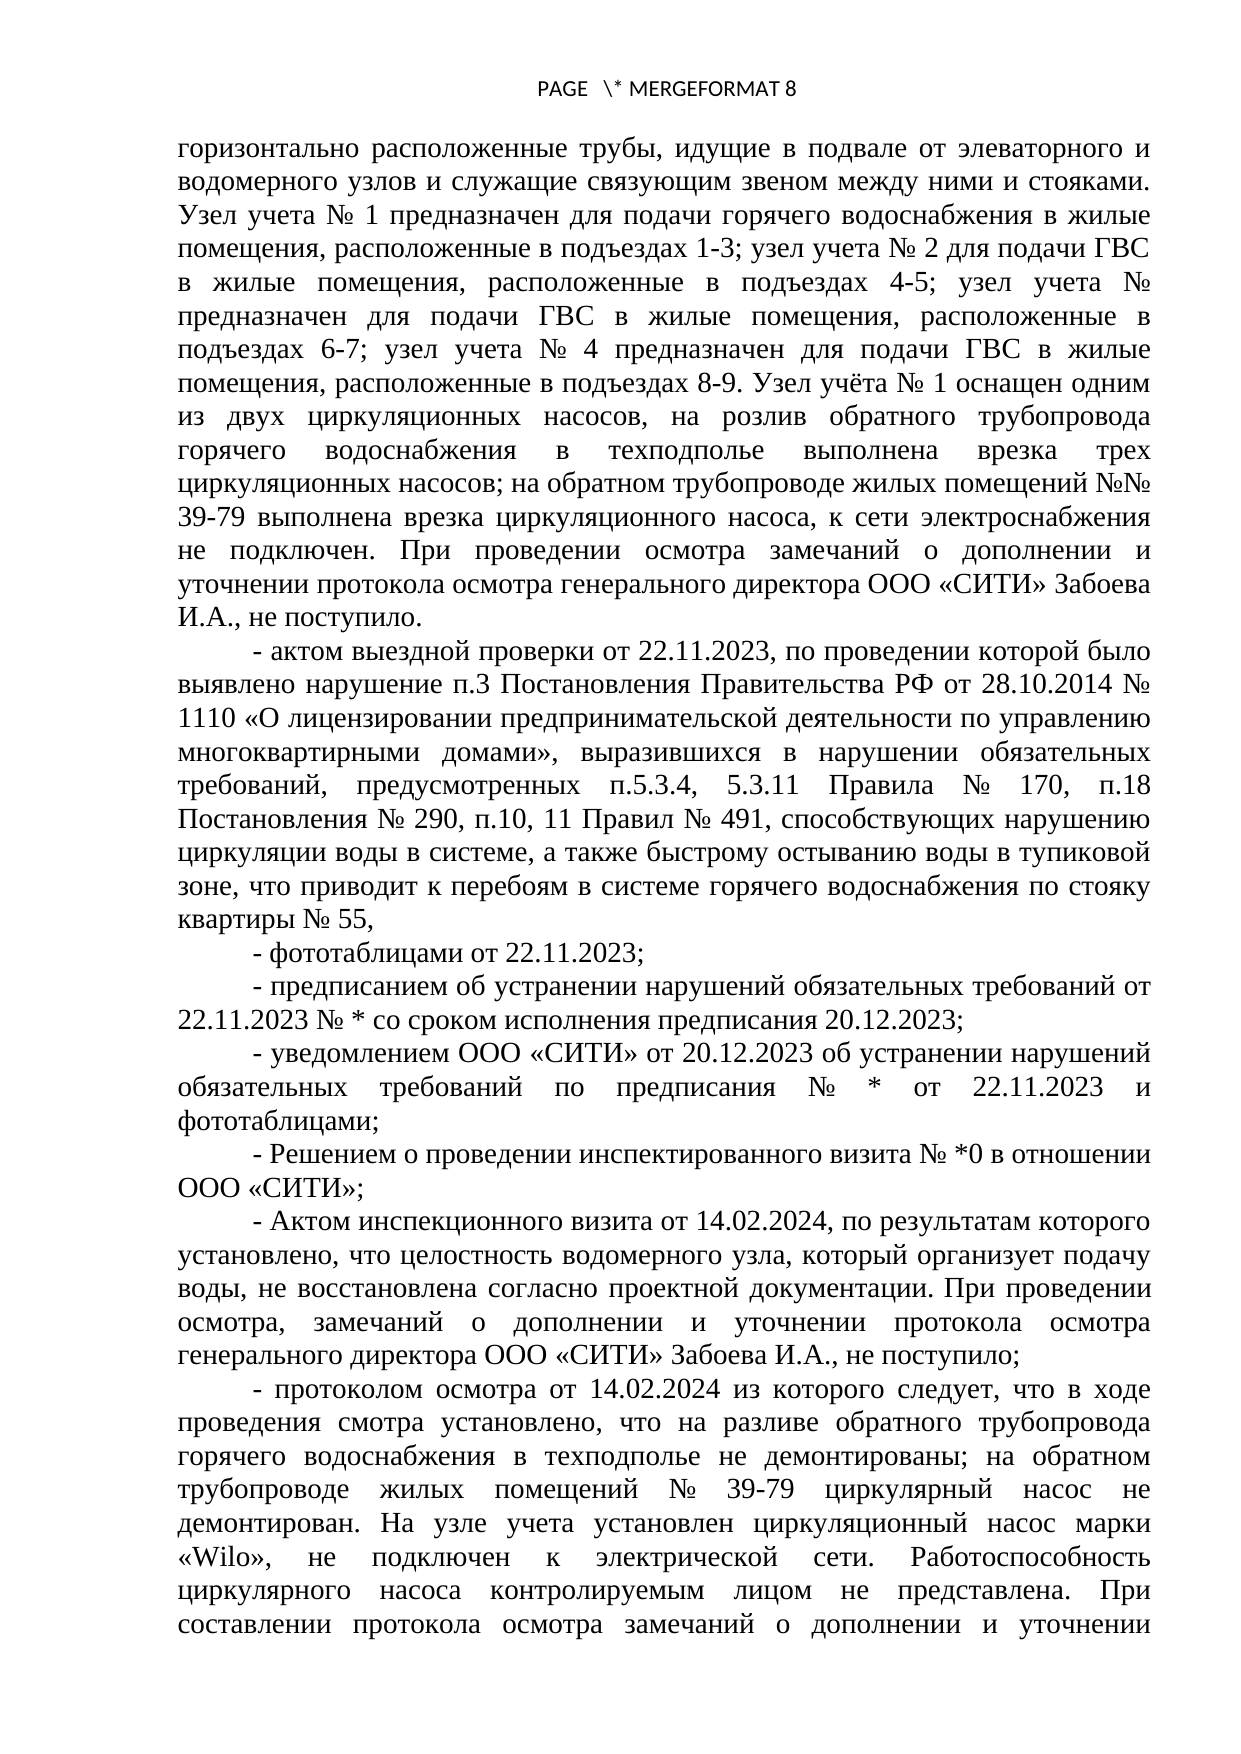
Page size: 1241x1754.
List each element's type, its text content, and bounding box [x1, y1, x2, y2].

text - Актом инспекционного визита от 14.02.2024, по результатам которого установлено, что целостность водомерного узла, который организует подачу воды, не восстановлена согласно проектной документации. При проведении осмотра, замечаний о дополнении и уточнении протокола осмотра генерального директора ООО «СИТИ» Забоева И.А., не поступило; [177, 1203, 1152, 1371]
text - актом выездной проверки от 22.11.2023, по проведении которой было выявлено нарушение п.3 Постановления Правительства РФ от 28.10.2014 № 1110 «О лицензировании предпринимательской деятельности по управлению многоквартирными домами», выразившихся в нарушении обязательных требований, предусмотренных п.5.3.4, 5.3.11 Правила № 170, п.18 Постановления № 290, п.10, 11 Правил № 491, способствующих нарушению циркуляции воды в системе, а также быстрому остыванию воды в тупиковой зоне, что приводит к перебоям в системе горячего водоснабжения по стояку квартиры № 55, [177, 633, 1152, 935]
text - уведомлением ООО «СИТИ» от 20.12.2023 об устранении нарушений обязательных требований по предписания № * от 22.11.2023 и фототаблицами; [177, 1036, 1152, 1136]
text - предписанием об устранении нарушений обязательных требований от 22.11.2023 № * со сроком исполнения предписания 20.12.2023; [177, 968, 1152, 1036]
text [177, 1371, 1152, 1639]
text - Решением о проведении инспектированного визита № *0 в отношении ООО «СИТИ»; [177, 1136, 1152, 1203]
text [177, 130, 1152, 633]
text - фототаблицами от 22.11.2023; [177, 935, 1152, 968]
